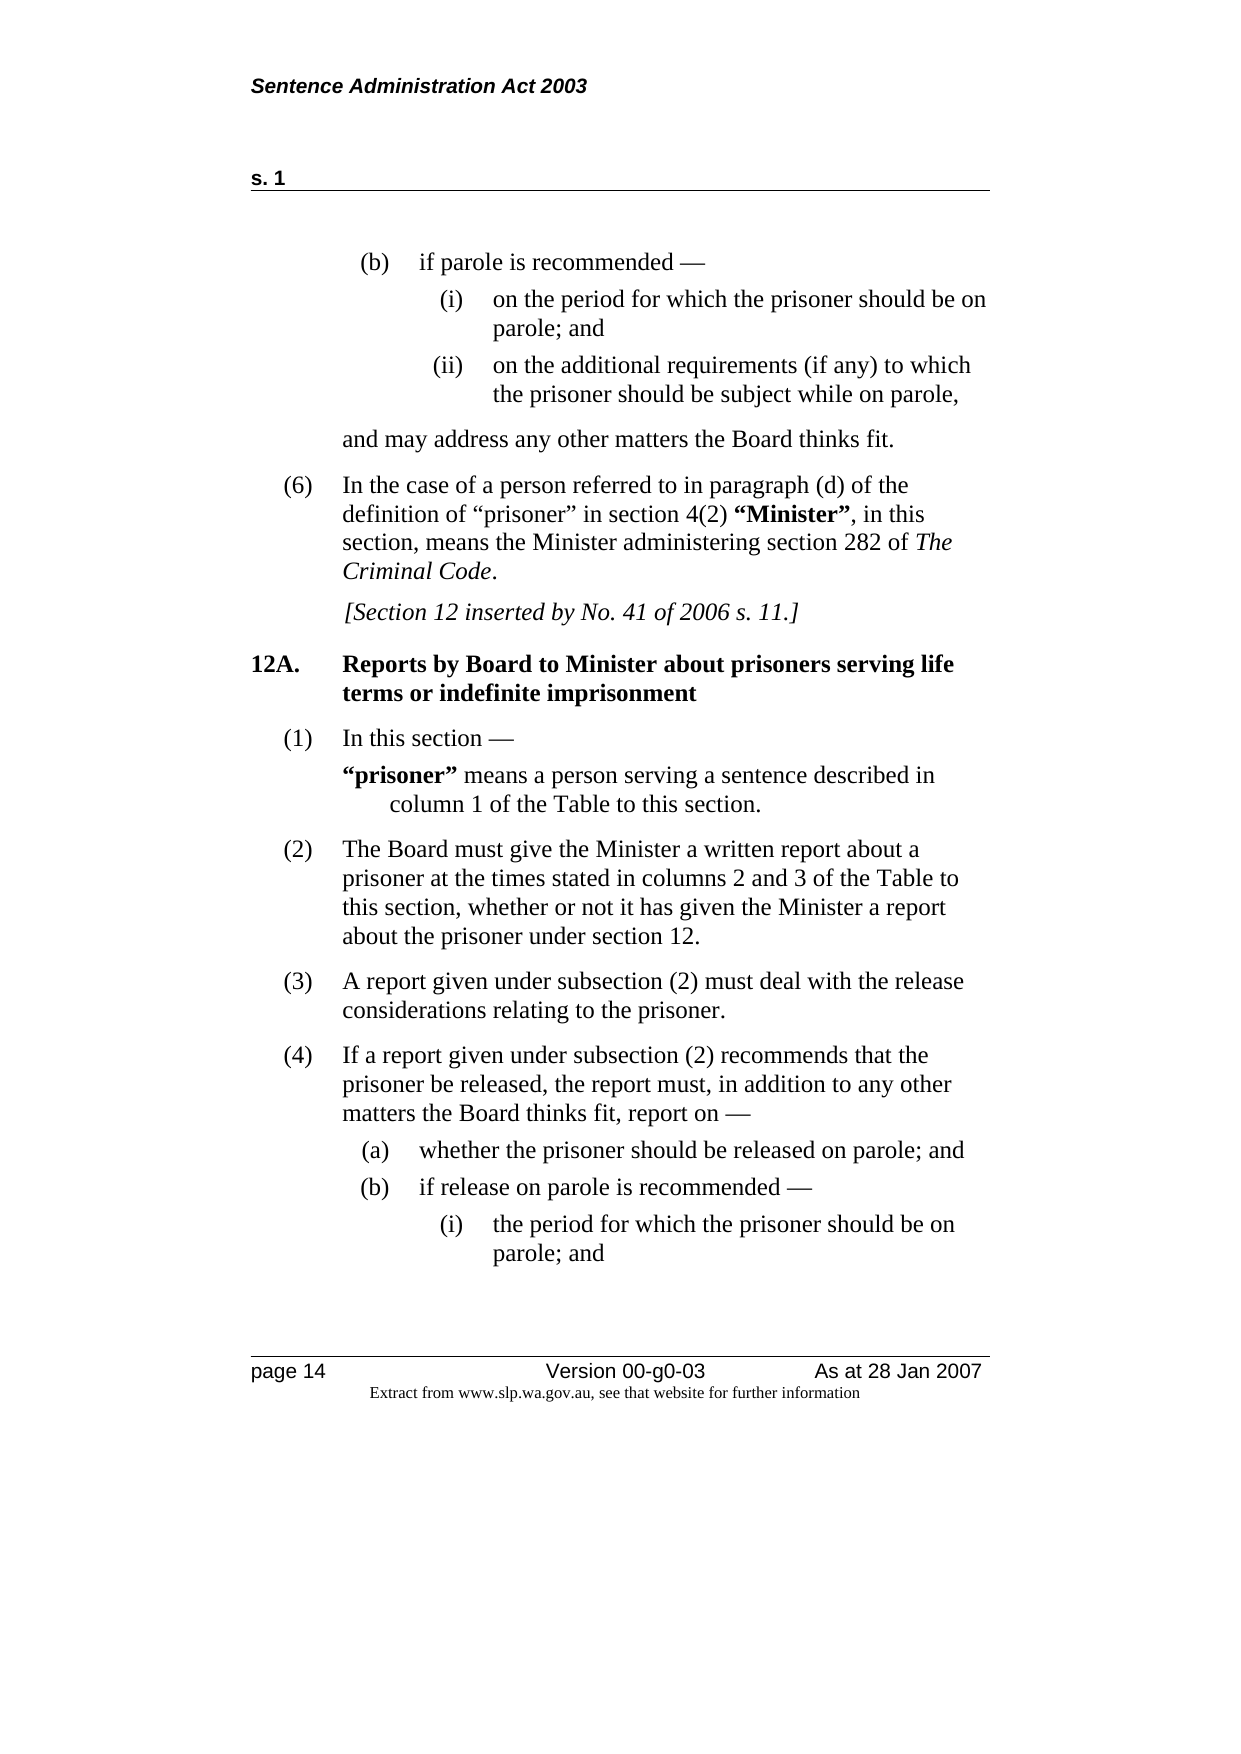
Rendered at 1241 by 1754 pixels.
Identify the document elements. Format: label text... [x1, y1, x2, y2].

text (i) the period for which the prisoner should be on parole; and [251, 1209, 990, 1267]
text (4) If a report given under subsection (2) recommends that the prisoner be released, the report must, in addition to any other matters the Board thinks fit, report on — [251, 1040, 990, 1127]
text (i) on the period for which the prisoner should be on parole; and [251, 284, 990, 342]
text (6) In the case of a person referred to in paragraph (d) of the definition of “prisoner” in section 4(2) “Minister”, in this section, means the Minister administering section 282 of The Criminal Code. [251, 470, 990, 585]
text and may address any other matters the Board thinks fit. [251, 424, 990, 453]
text (3) A report given under subsection (2) must deal with the release considerations relating to the prisoner. [251, 966, 990, 1024]
text [Section 12 inserted by No. 41 of 2006 s. 11.] [251, 597, 990, 626]
subtitle 12A. Reports by Board to Minister about prisoners serving life terms or indefinite imprisonment [251, 649, 990, 707]
text (b) if parole is recommended — [251, 247, 990, 276]
text (b) if release on parole is recommended — [251, 1172, 990, 1201]
text (a) whether the prisoner should be released on parole; and [251, 1135, 990, 1164]
text (ii) on the additional requirements (if any) to which the prisoner should be subject while on parole, [251, 350, 990, 408]
text (1) In this section — [251, 723, 990, 752]
text (2) The Board must give the Minister a written report about a prisoner at the times stated in columns 2 and 3 of the Table to this section, whether or not it has given the Minister a report about the prisoner under section 12. [251, 834, 990, 949]
text “prisoner” means a person serving a sentence described in column 1 of the Table to this section. [251, 760, 990, 818]
